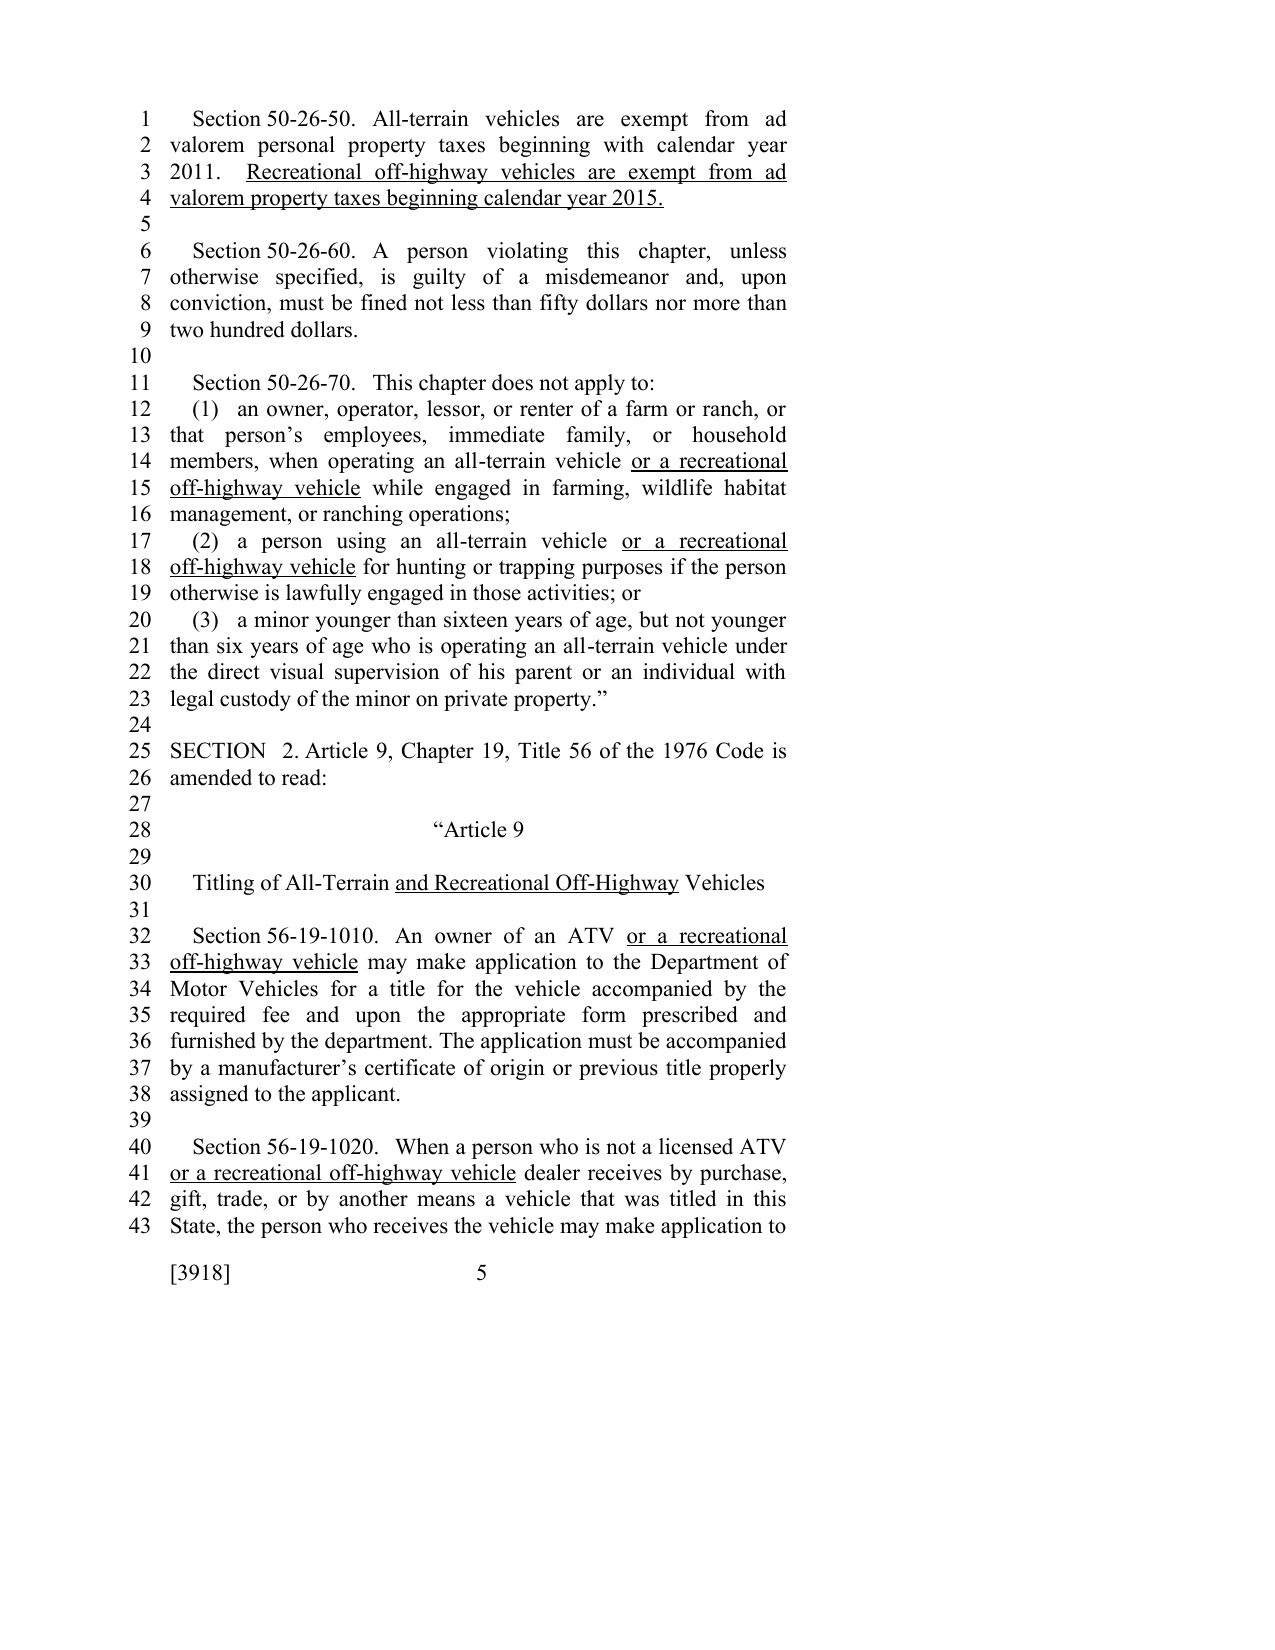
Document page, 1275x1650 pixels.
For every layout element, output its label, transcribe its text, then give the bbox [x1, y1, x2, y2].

text Section 56-19-1010. An owner of an ATV or a recreational off-highway vehicle may make application to the Department of Motor Vehicles for a title for the vehicle accompanied by the required fee and upon the appropriate form prescribed and furnished by the department. The application must be accompanied by a manufacturer’s certificate of origin or previous title properly assigned to the applicant. [169, 922, 787, 1106]
text (3) a minor younger than sixteen years of age, but not younger than six years of age who is operating an all-terrain vehicle under the direct visual supervision of his parent or an individual with legal custody of the minor on private property.” [169, 606, 787, 711]
text Section 50-26-70. This chapter does not apply to: [169, 368, 787, 395]
text Section 50-26-60. A person violating this chapter, unless otherwise specified, is guilty of a misdemeanor and, upon conviction, must be fined not less than fifty dollars nor more than two hundred dollars. [169, 237, 787, 342]
text SECTION 2. Article 9, Chapter 19, Title 56 of the 1976 Code is amended to read: [169, 737, 787, 790]
text “Article 9 [169, 817, 787, 843]
text Titling of All-Terrain and Recreational Off-Highway Vehicles [169, 869, 787, 896]
text (1) an owner, operator, lessor, or renter of a farm or ranch, or that person’s employees, immediate family, or household members, when operating an all-terrain vehicle or a recreational off-highway vehicle while engaged in farming, wildlife habitat management, or ranching operations; [169, 395, 787, 527]
text (2) a person using an all-terrain vehicle or a recreational off-highway vehicle for hunting or trapping purposes if the person otherwise is lawfully engaged in those activities; or [169, 527, 787, 606]
text Section 50-26-50. All-terrain vehicles are exempt from ad valorem personal property taxes beginning with calendar year 2011. Recreational off-highway vehicles are exempt from ad valorem property taxes beginning calendar year 2015. [169, 105, 787, 210]
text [169, 1133, 787, 1238]
